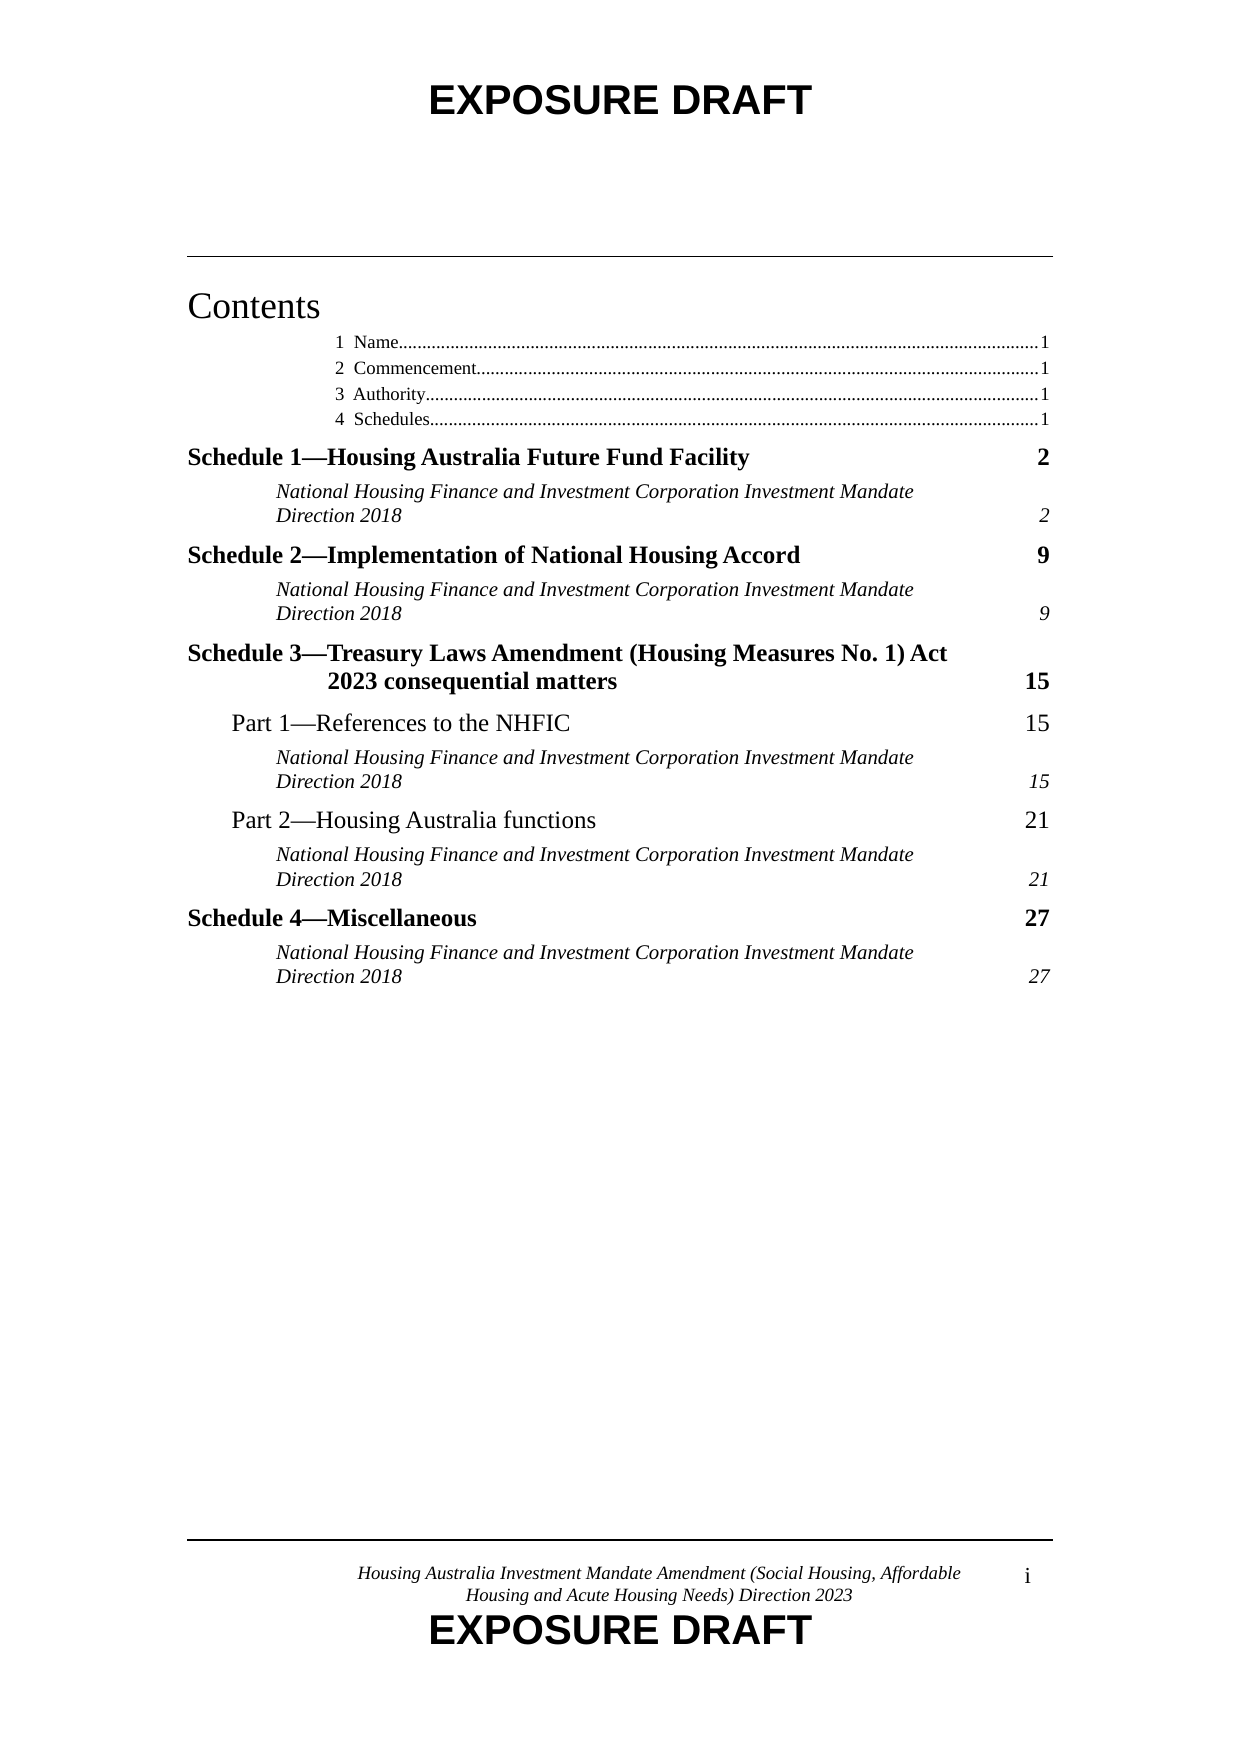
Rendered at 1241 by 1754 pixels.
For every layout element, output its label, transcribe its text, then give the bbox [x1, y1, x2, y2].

text Schedule 1—Housing Australia Future Fund Facility 2 [187, 442, 994, 471]
text National Housing Finance and Investment Corporation Investment Mandate Direction 2018 9 [276, 577, 994, 625]
text Schedule 3—Treasury Laws Amendment (Housing Measures No. 1) Act 2023 consequential matters 15 [187, 638, 994, 695]
text Part 1—References to the NHFIC 15 [231, 708, 994, 736]
text Part 2—Housing Australia functions 21 [231, 805, 994, 834]
text National Housing Finance and Investment Corporation Investment Mandate Direction 2018 27 [276, 940, 994, 988]
text 1 Name 1 [335, 331, 994, 352]
text 3 Authority 1 [335, 382, 994, 404]
text National Housing Finance and Investment Corporation Investment Mandate Direction 2018 2 [276, 479, 994, 527]
text 2 Commencement 1 [335, 357, 994, 378]
text National Housing Finance and Investment Corporation Investment Mandate Direction 2018 21 [276, 842, 994, 891]
text Schedule 2—Implementation of National Housing Accord 9 [187, 540, 994, 569]
text 4 Schedules 1 [335, 408, 994, 430]
text Contents [187, 284, 1053, 327]
text Schedule 4—Miscellaneous 27 [187, 903, 994, 932]
text National Housing Finance and Investment Corporation Investment Mandate Direction 2018 15 [276, 745, 994, 793]
